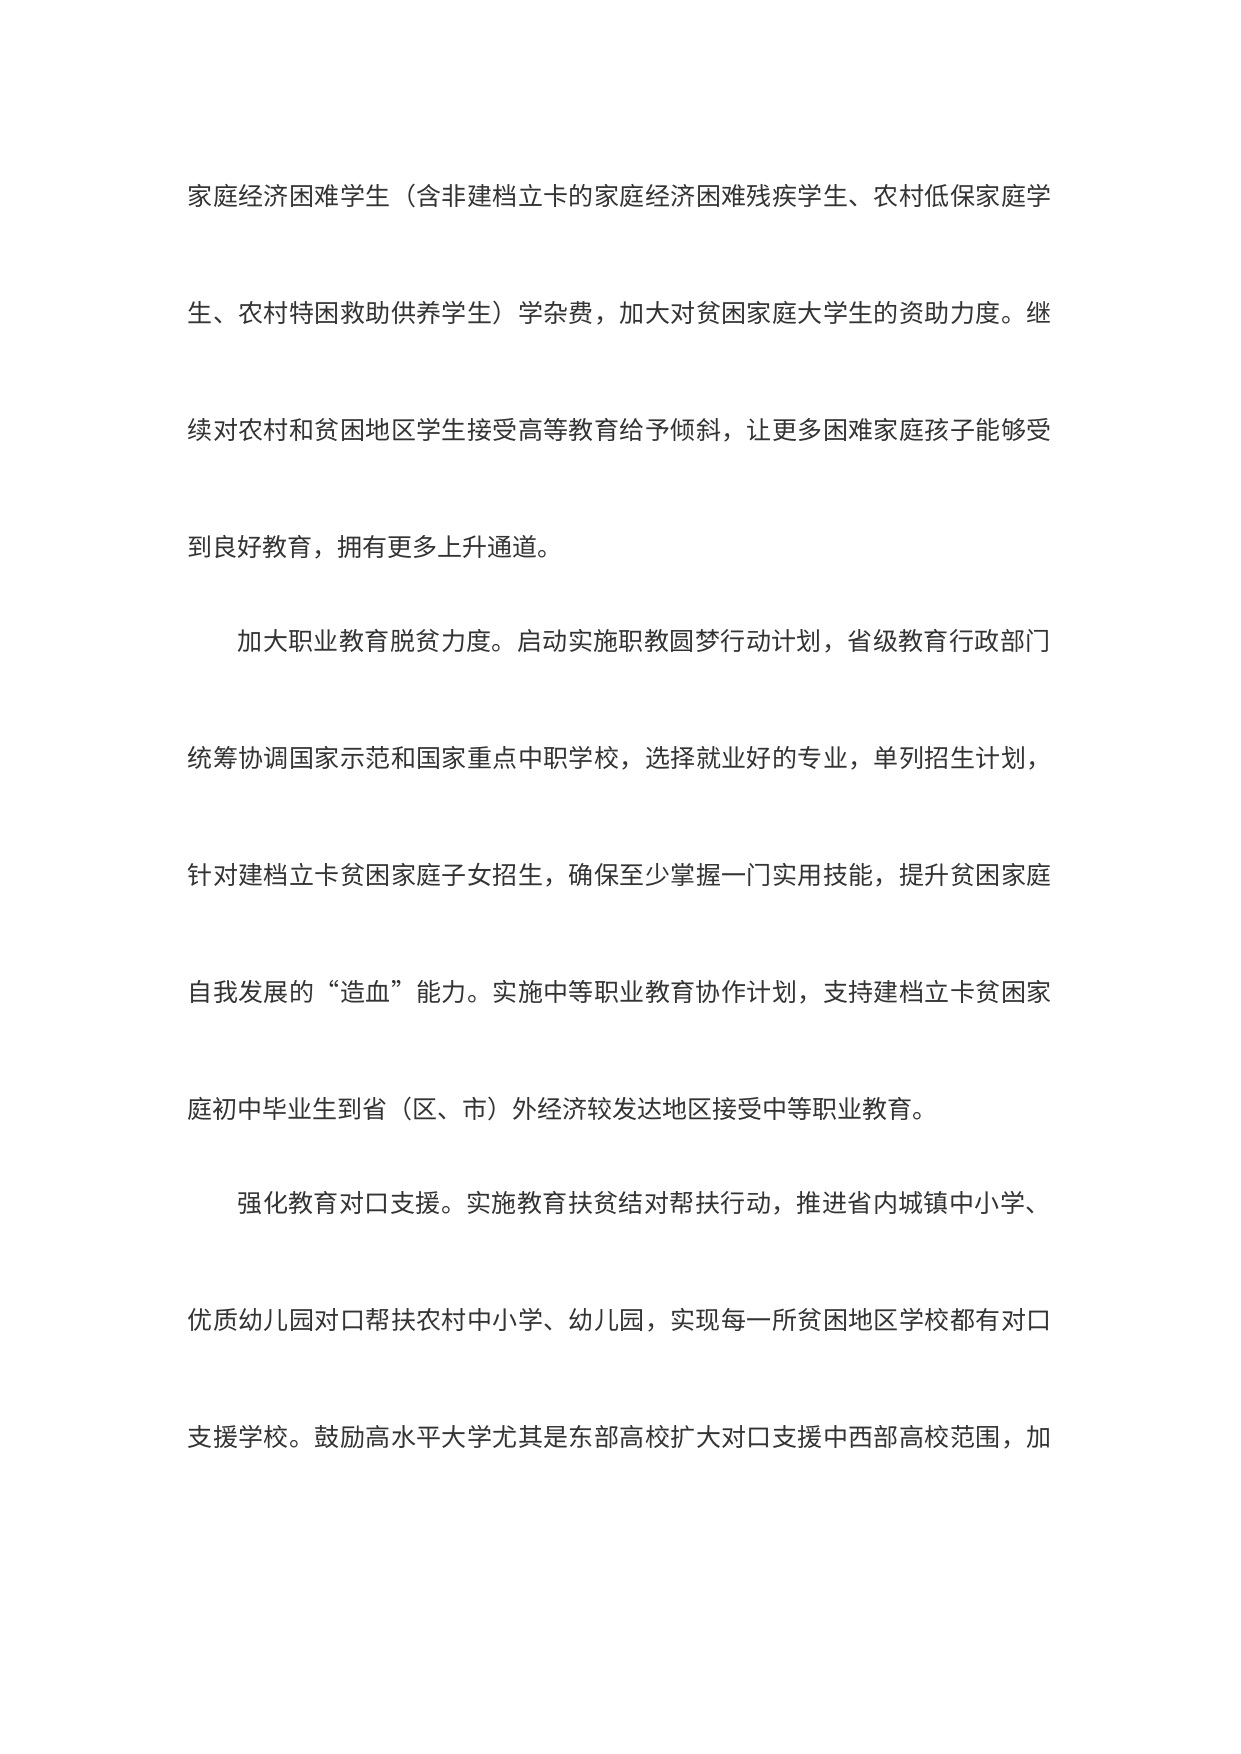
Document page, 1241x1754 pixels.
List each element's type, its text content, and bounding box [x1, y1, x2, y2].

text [187, 162, 1053, 578]
text 加大职业教育脱贫力度。启动实施职教圆梦行动计划，省级教育行政部门统筹协调国家示范和国家重点中职学校，选择就业好的专业，单列招生计划，针对建档立卡贫困家庭子女招生，确保至少掌握一门实用技能，提升贫困家庭自我发展的“造血”能力。实施中等职业教育协作计划，支持建档立卡贫困家庭初中毕业生到省（区、市）外经济较发达地区接受中等职业教育。 [187, 607, 1053, 1140]
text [187, 1169, 1053, 1468]
